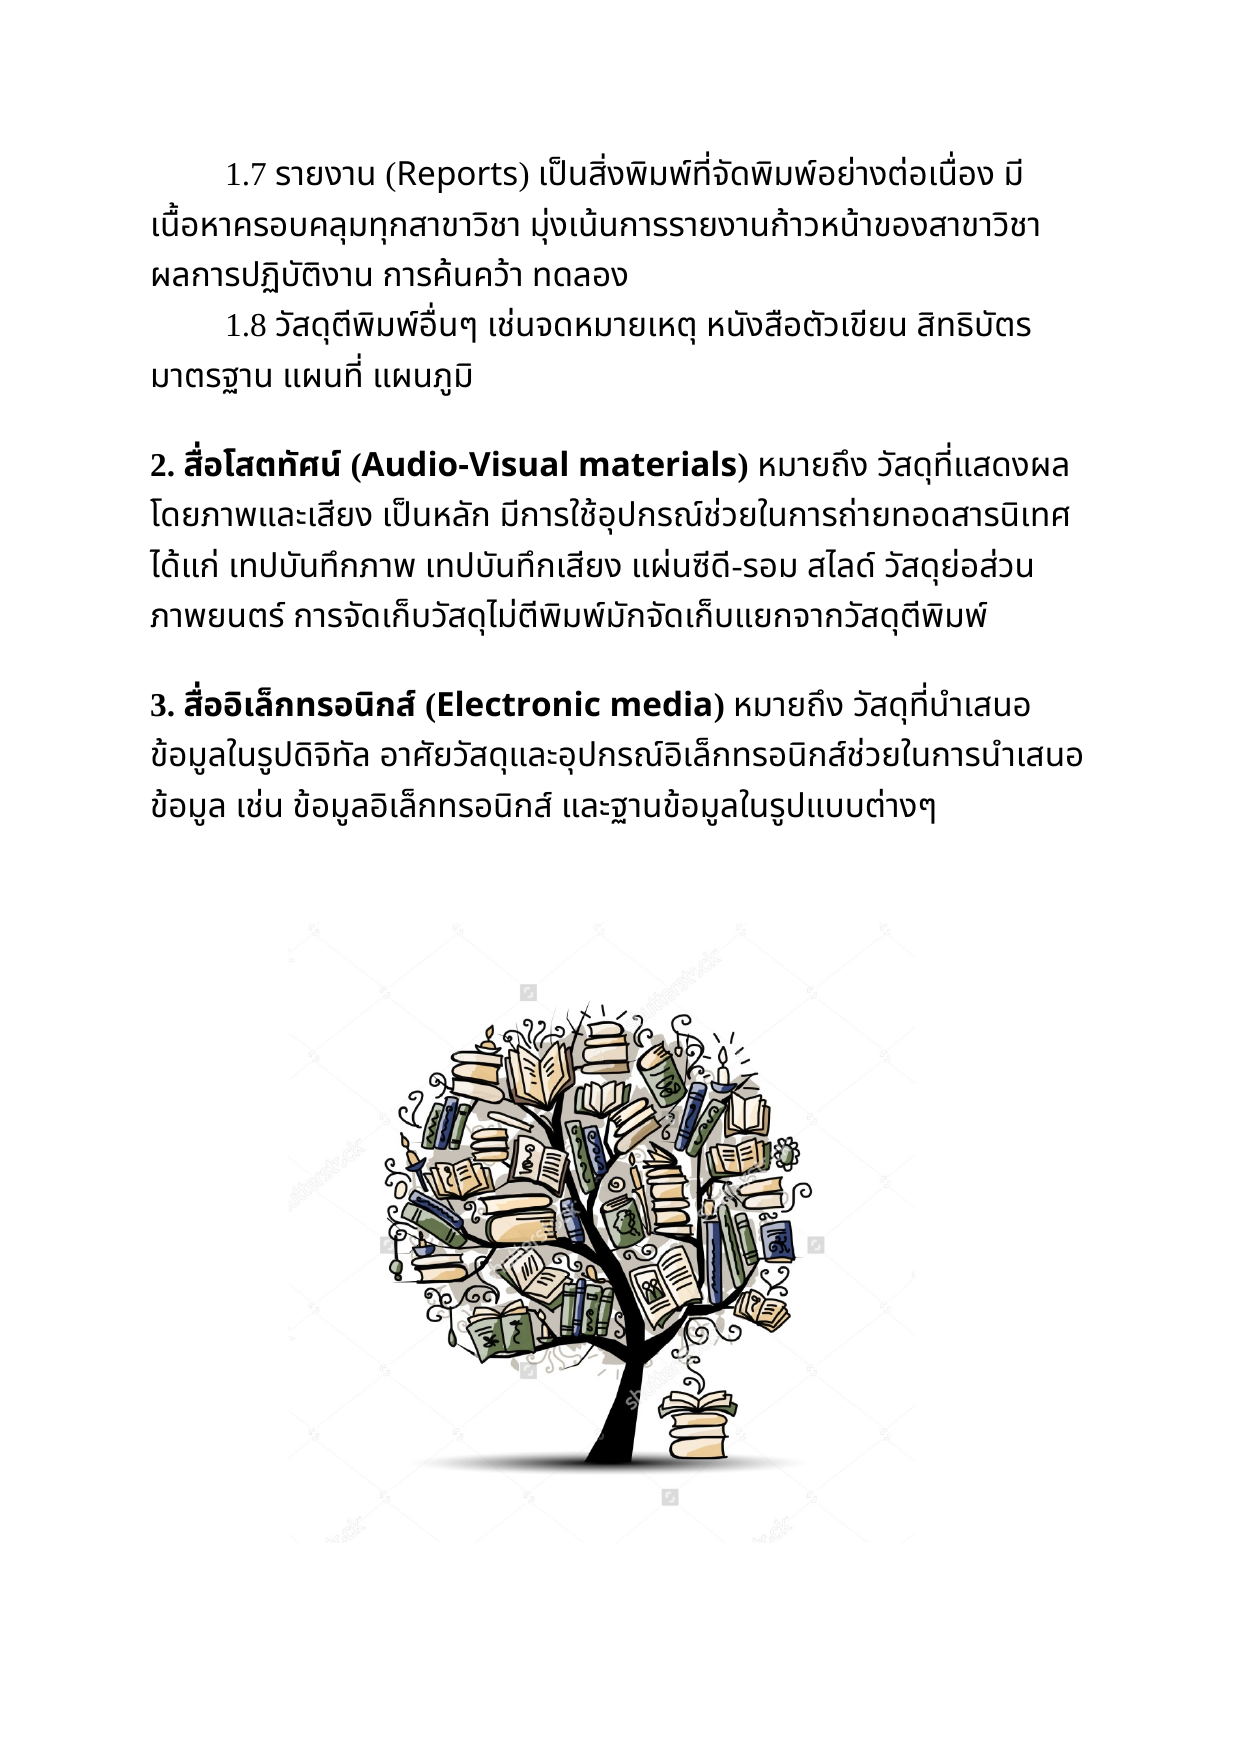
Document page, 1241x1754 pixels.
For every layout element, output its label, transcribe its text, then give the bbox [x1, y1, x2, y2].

text 1.7 รายงาน (Reports) เป็นสิ่งพิมพ์ที่จัดพิมพ์อย่างต่อเนื่อง มีเนื้อหาครอบคลุมทุกสาขาวิชา มุ่งเน้นการรายงานก้าวหน้าของสาขาวิชา ผลการปฏิบัติงาน การค้นคว้า ทดลอง [150, 150, 1090, 301]
text 2. สื่อโสตทัศน์ (Audio-Visual materials) หมายถึง วัสดุที่แสดงผลโดยภาพและเสียง เป็นหลัก มีการใช้อุปกรณ์ช่วยในการถ่ายทอดสารนิเทศ ได้แก่ เทปบันทึกภาพ เทปบันทึกเสียง แผ่นซีดี-รอม สไลด์ วัสดุย่อส่วน ภาพยนตร์ การจัดเก็บวัสดุไม่ตีพิมพ์มักจัดเก็บแยกจากวัสดุตีพิมพ์ [150, 441, 1090, 642]
text 1.8 วัสดุตีพิมพ์อื่นๆ เช่นจดหมายเหตุ หนังสือตัวเขียน สิทธิบัตร มาตรฐาน แผนที่ แผนภูมิ [150, 301, 1090, 402]
text 3. สื่ออิเล็กทรอนิกส์ (Electronic media) หมายถึง วัสดุที่นำเสนอข้อมูลในรูปดิจิทัล อาศัยวัสดุและอุปกรณ์อิเล็กทรอนิกส์ช่วยในการนำเสนอข้อมูล เช่น ข้อมูลอิเล็กทรอนิกส์ และฐานข้อมูลในรูปแบบต่างๆ [150, 681, 1090, 832]
